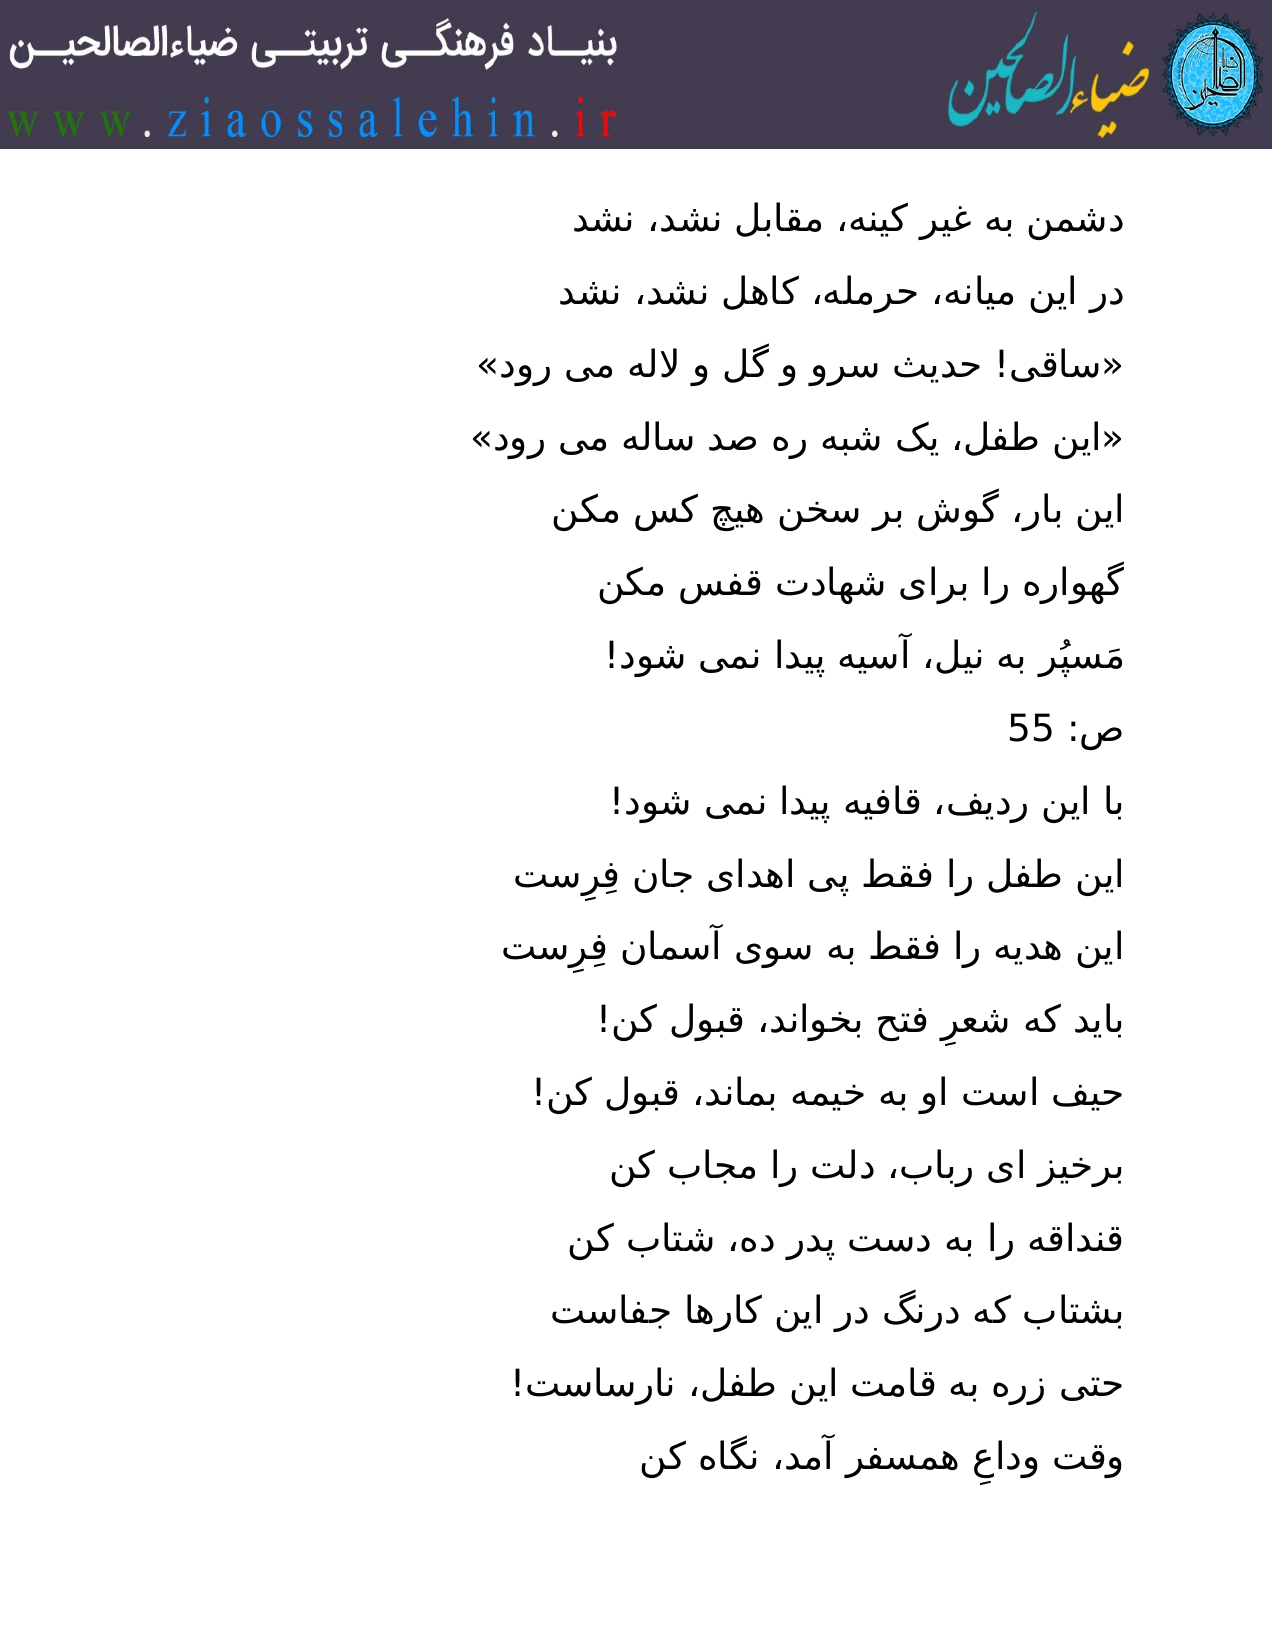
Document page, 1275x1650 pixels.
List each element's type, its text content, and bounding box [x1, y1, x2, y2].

text باید که شعرِ فتح بخواند، قبول کن! [150, 998, 1125, 1041]
text حتی زره به قامت این طفل، نارساست! [150, 1362, 1125, 1406]
text «ساقی! حدیث سرو و گل و لاله می رود» [150, 342, 1125, 386]
text مَسپُر به نیل، آسیه پیدا نمی شود! [150, 634, 1125, 677]
text این طفل را فقط پی اهدای جان فِرِست [150, 852, 1125, 896]
text دشمن به غیر کینه، مقابل نشد، نشد [150, 197, 1125, 241]
text گهواره را برای شهادت قفس مکن [150, 561, 1125, 604]
text وقت وداعِ همسفر آمد، نگاه کن [150, 1435, 1125, 1478]
picture [0, 0, 1272, 149]
text قنداقه را به دست پدر ده، شتاب کن [150, 1216, 1125, 1260]
text بشتاب که درنگ در این کارها جفاست [150, 1289, 1125, 1333]
text با این ردیف، قافیه پیدا نمی شود! [150, 779, 1125, 823]
text در این میانه، حرمله، کاهل نشد، نشد [150, 270, 1125, 313]
text این هدیه را فقط به سوی آسمان فِرِست [150, 925, 1125, 969]
text برخیز ای رباب، دلت را مجاب کن [150, 1143, 1125, 1187]
text ص: 55 [150, 707, 1125, 750]
text این بار، گوش بر سخن هیچ کس مکن [150, 488, 1125, 532]
text «این طفل، یک شبه ره صد ساله می رود» [150, 415, 1125, 459]
text حیف است او به خیمه بماند، قبول کن! [150, 1071, 1125, 1114]
